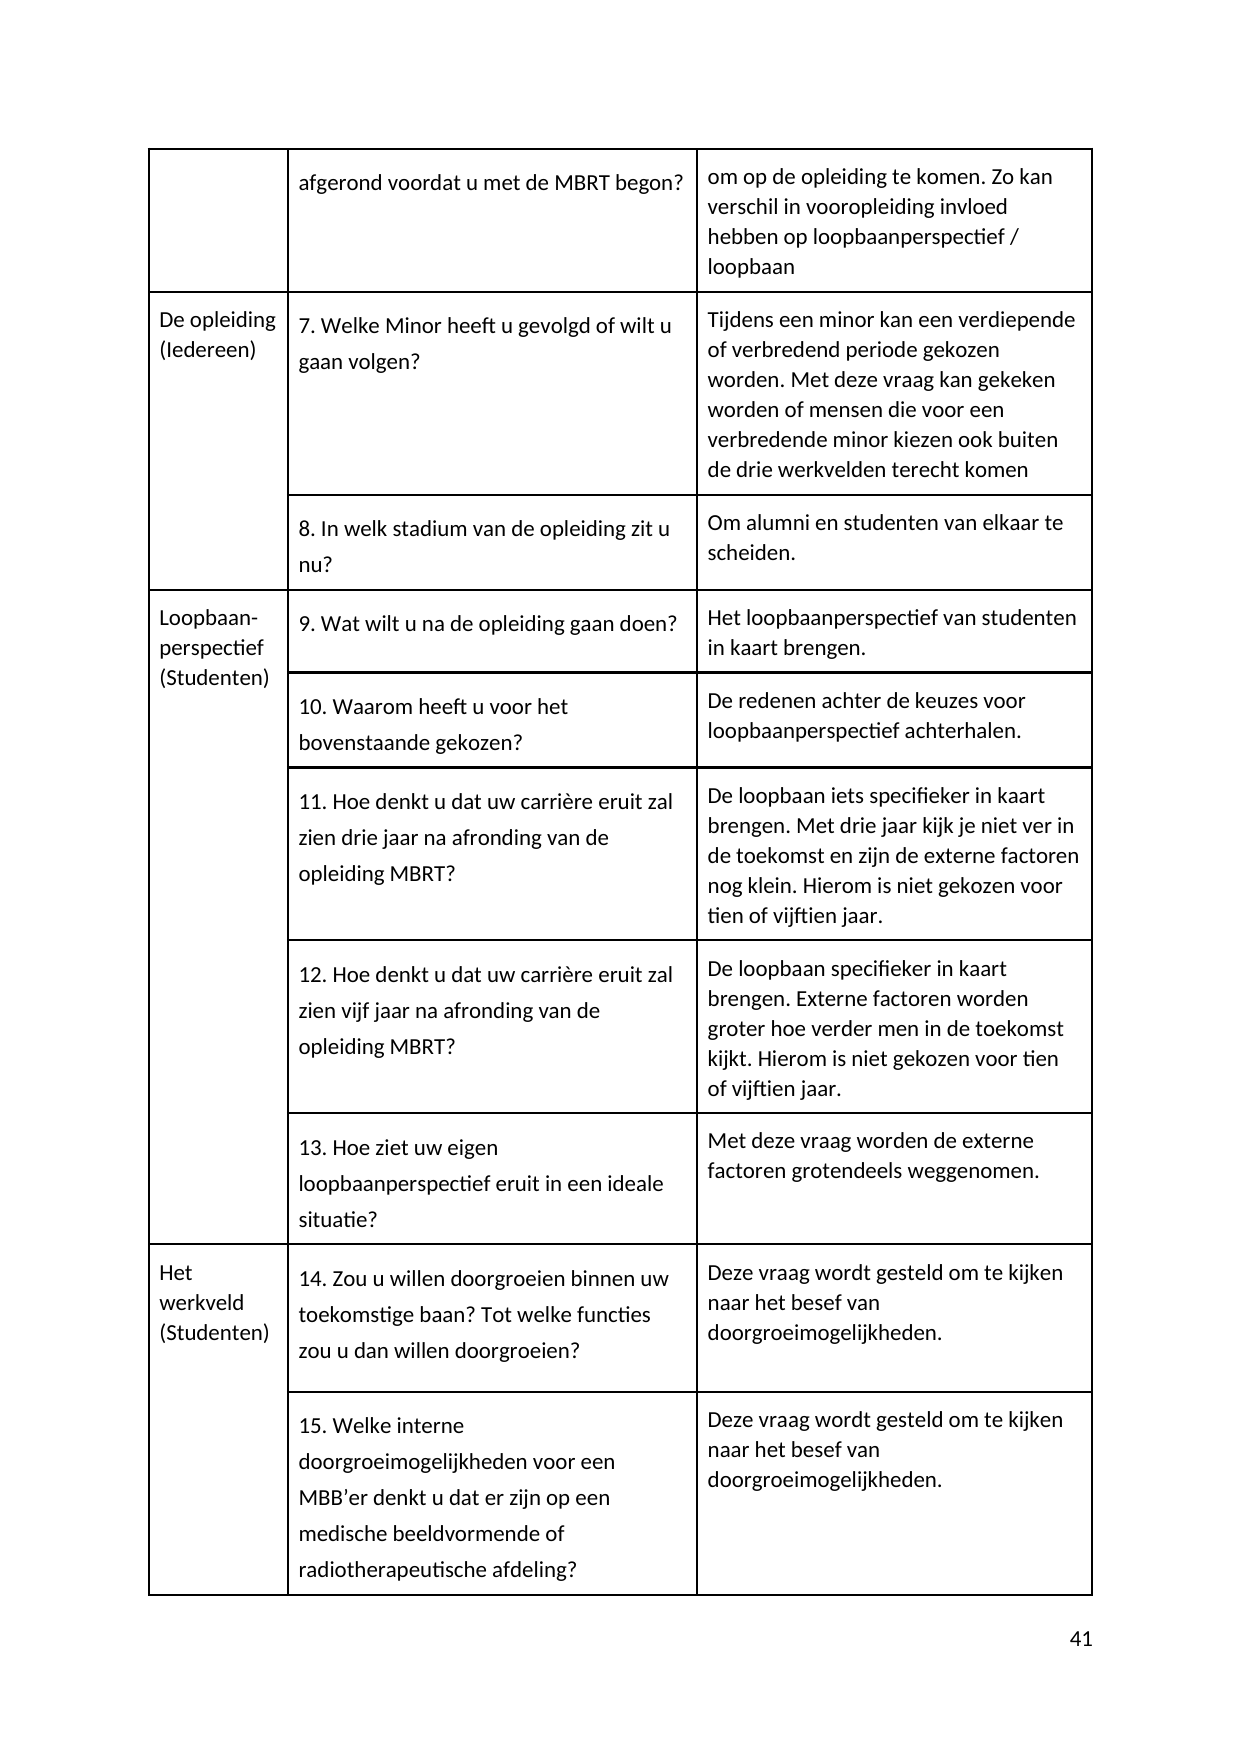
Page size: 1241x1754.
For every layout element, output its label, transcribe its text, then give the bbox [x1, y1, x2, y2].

table_cell Het werkveld (Studenten) [150, 1245, 287, 1594]
table_cell Met deze vraag worden de externe factoren grotendeels weggenomen. [698, 1114, 1091, 1243]
table_cell Om alumni en studenten van elkaar te scheiden. [698, 496, 1091, 588]
table_cell 14. Zou u willen doorgroeien binnen uw toekomstige baan? Tot welke functies zou u dan willen doorgroeien? [289, 1245, 696, 1391]
table_cell 11. Hoe denkt u dat uw carrière eruit zal zien drie jaar na afronding van de opleiding MBRT? [289, 769, 696, 939]
table_cell De opleiding (Iedereen) [150, 293, 287, 588]
table_cell 13. Hoe ziet uw eigen loopbaanperspectief eruit in een ideale situatie? [289, 1114, 696, 1243]
table_cell 7. Welke Minor heeft u gevolgd of wilt u gaan volgen? [289, 293, 696, 493]
table_cell 12. Hoe denkt u dat uw carrière eruit zal zien vijf jaar na afronding van de opleiding MBRT? [289, 941, 696, 1112]
table_cell 15. Welke interne doorgroeimogelijkheden voor een MBB’er denkt u dat er zijn op een medische beeldvormende of radiotherapeutische afdeling? [289, 1393, 696, 1594]
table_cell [289, 150, 696, 291]
table_cell Deze vraag wordt gesteld om te kijken naar het besef van doorgroeimogelijkheden. [698, 1245, 1091, 1391]
table_cell 10. Waarom heeft u voor het bovenstaande gekozen? [289, 674, 696, 766]
table_cell Het loopbaanperspectief van studenten in kaart brengen. [698, 591, 1091, 671]
table_cell 8. In welk stadium van de opleiding zit u nu? [289, 496, 696, 588]
table_cell Loopbaan- perspectief (Studenten) [150, 591, 287, 1243]
table_cell Deze vraag wordt gesteld om te kijken naar het besef van doorgroeimogelijkheden. [698, 1393, 1091, 1594]
table_cell De loopbaan specifieker in kaart brengen. Externe factoren worden groter hoe verder men in de toekomst kijkt. Hierom is niet gekozen voor tien of vijftien jaar. [698, 941, 1091, 1112]
table_cell 9. Wat wilt u na de opleiding gaan doen? [289, 591, 696, 671]
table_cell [698, 150, 1091, 291]
table_cell Tijdens een minor kan een verdiepende of verbredend periode gekozen worden. Met deze vraag kan gekeken worden of mensen die voor een verbredende minor kiezen ook buiten de drie werkvelden terecht komen [698, 293, 1091, 493]
table_cell De loopbaan iets specifieker in kaart brengen. Met drie jaar kijk je niet ver in de toekomst en zijn de externe factoren nog klein. Hierom is niet gekozen voor tien of vijftien jaar. [698, 769, 1091, 939]
table_cell De redenen achter de keuzes voor loopbaanperspectief achterhalen. [698, 674, 1091, 766]
